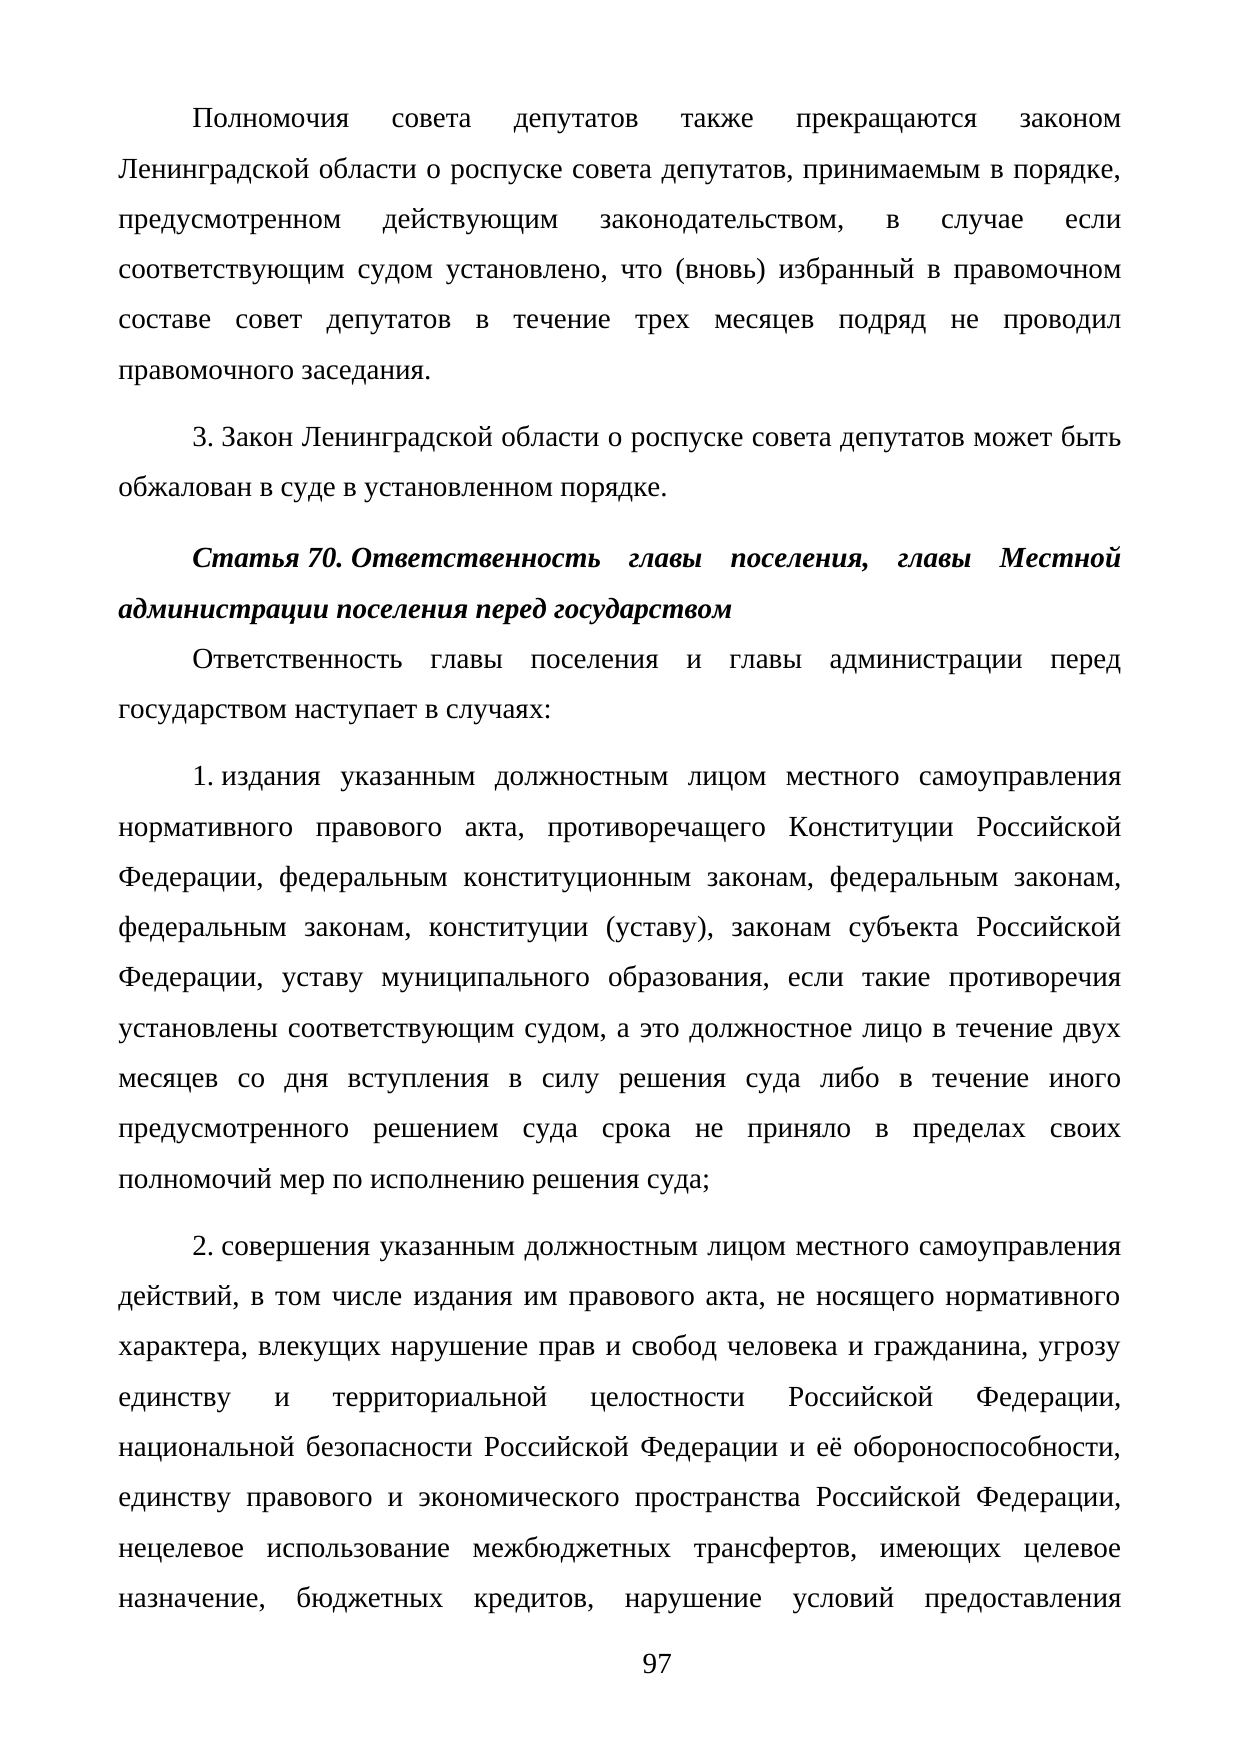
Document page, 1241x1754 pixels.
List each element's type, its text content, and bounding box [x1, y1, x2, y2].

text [118, 1228, 1122, 1613]
text Ответственность главы поселения и главы администрации перед государством наступает в случаях: [118, 641, 1122, 725]
subtitle Статья 70. Ответственность главы поселения, главы Местной администрации поселения перед государством [118, 540, 1122, 624]
text 1. издания указанным должностным лицом местного самоуправления нормативного правового акта, противоречащего Конституции Российской Федерации, федеральным конституционным законам, федеральным законам, федеральным законам, конституции (уставу), законам субъекта Российской Федерации, уставу муниципального образования, если такие противоречия установлены соответствующим судом, а это должностное лицо в течение двух месяцев со дня вступления в силу решения суда либо в течение иного предусмотренного решением суда срока не приняло в пределах своих полномочий мер по исполнению решения суда; [118, 758, 1122, 1194]
text Полномочия совета депутатов также прекращаются законом Ленинградской области о роспуске совета депутатов, принимаемым в порядке, предусмотренном действующим законодательством, в случае если соответствующим судом установлено, что (вновь) избранный в правомочном составе совет депутатов в течение трех месяцев подряд не проводил правомочного заседания. [118, 100, 1122, 386]
text 3. Закон Ленинградской области о роспуске совета депутатов может быть обжалован в суде в установленном порядке. [118, 419, 1122, 503]
